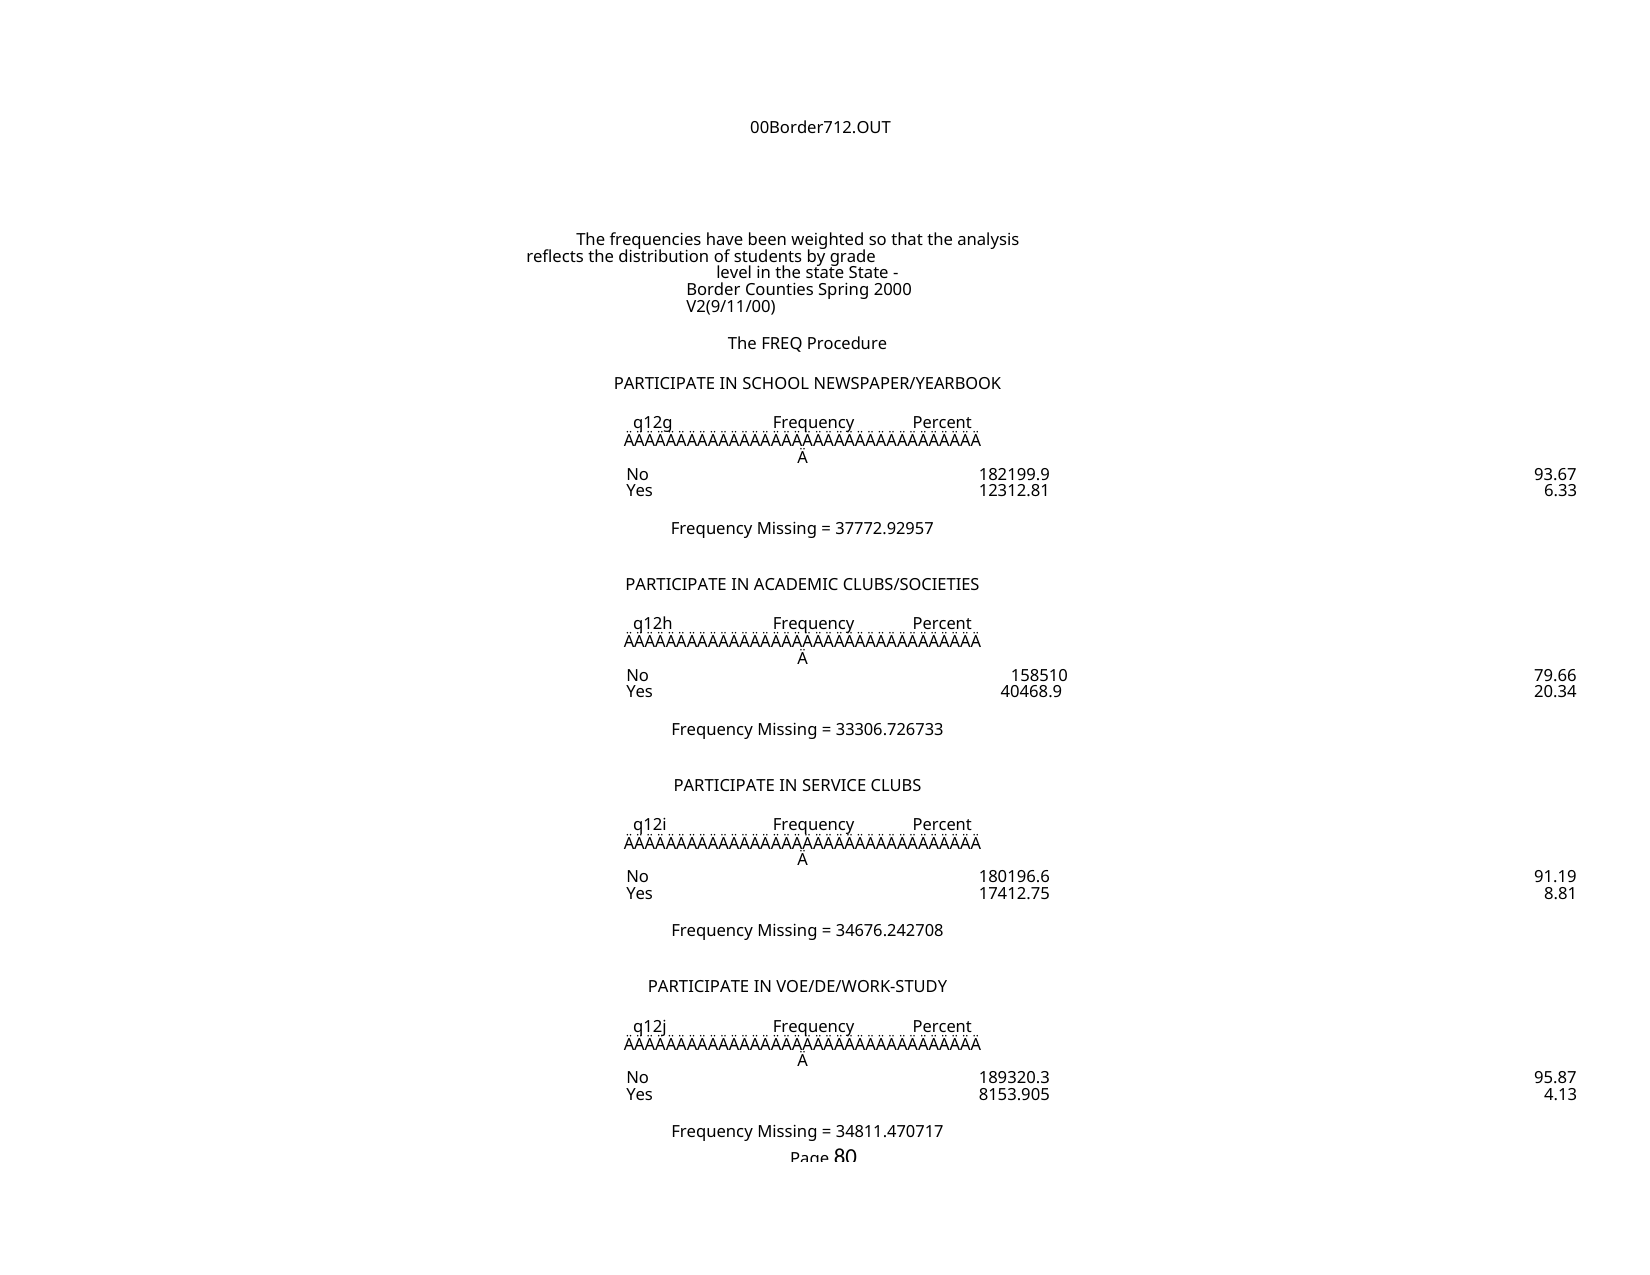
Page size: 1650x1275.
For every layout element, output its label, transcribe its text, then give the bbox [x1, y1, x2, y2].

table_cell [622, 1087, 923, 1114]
text q12h Frequency Percent [623, 612, 982, 634]
text PARTICIPATE IN SCHOOL NEWSPAPER/YEARBOOK [603, 371, 1012, 394]
text PARTICIPATE IN ACADEMIC CLUBS/SOCIETIES [603, 573, 1002, 595]
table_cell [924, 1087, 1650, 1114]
text level in the state State - Border Counties Spring 2000 V2(9/11/00) [686, 265, 928, 315]
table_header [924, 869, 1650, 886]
text ÄÄÄÄÄÄÄÄÄÄÄÄÄÄÄÄÄÄÄÄÄÄÄÄÄÄÄÄÄÄÄÄÄÄÄ [623, 1037, 982, 1070]
text q12g Frequency Percent [623, 411, 982, 433]
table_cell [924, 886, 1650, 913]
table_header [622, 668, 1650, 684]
text Frequency Missing = 34676.242708 [643, 919, 972, 942]
text The frequencies have been weighted so that the analysis reflects the distribution of students by grade [526, 232, 1081, 265]
text ÄÄÄÄÄÄÄÄÄÄÄÄÄÄÄÄÄÄÄÄÄÄÄÄÄÄÄÄÄÄÄÄÄÄÄ [623, 433, 982, 467]
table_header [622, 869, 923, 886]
text Frequency Missing = 33306.726733 [643, 718, 972, 741]
text ÄÄÄÄÄÄÄÄÄÄÄÄÄÄÄÄÄÄÄÄÄÄÄÄÄÄÄÄÄÄÄÄÄÄÄ [623, 634, 982, 668]
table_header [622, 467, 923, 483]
text Frequency Missing = 34811.470717 [643, 1120, 972, 1143]
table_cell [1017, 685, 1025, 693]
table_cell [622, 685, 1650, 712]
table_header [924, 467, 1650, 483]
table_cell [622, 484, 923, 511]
text q12i Frequency Percent [623, 813, 982, 836]
text PARTICIPATE IN SERVICE CLUBS [653, 774, 942, 796]
text ÄÄÄÄÄÄÄÄÄÄÄÄÄÄÄÄÄÄÄÄÄÄÄÄÄÄÄÄÄÄÄÄÄÄÄ [623, 836, 982, 869]
text PARTICIPATE IN VOE/DE/WORK-STUDY [633, 975, 962, 998]
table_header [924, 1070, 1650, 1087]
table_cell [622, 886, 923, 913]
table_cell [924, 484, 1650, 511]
text The FREQ Procedure [713, 332, 902, 355]
text q12j Frequency Percent [623, 1014, 982, 1037]
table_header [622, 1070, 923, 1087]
text Frequency Missing = 37772.92957 [643, 517, 962, 539]
